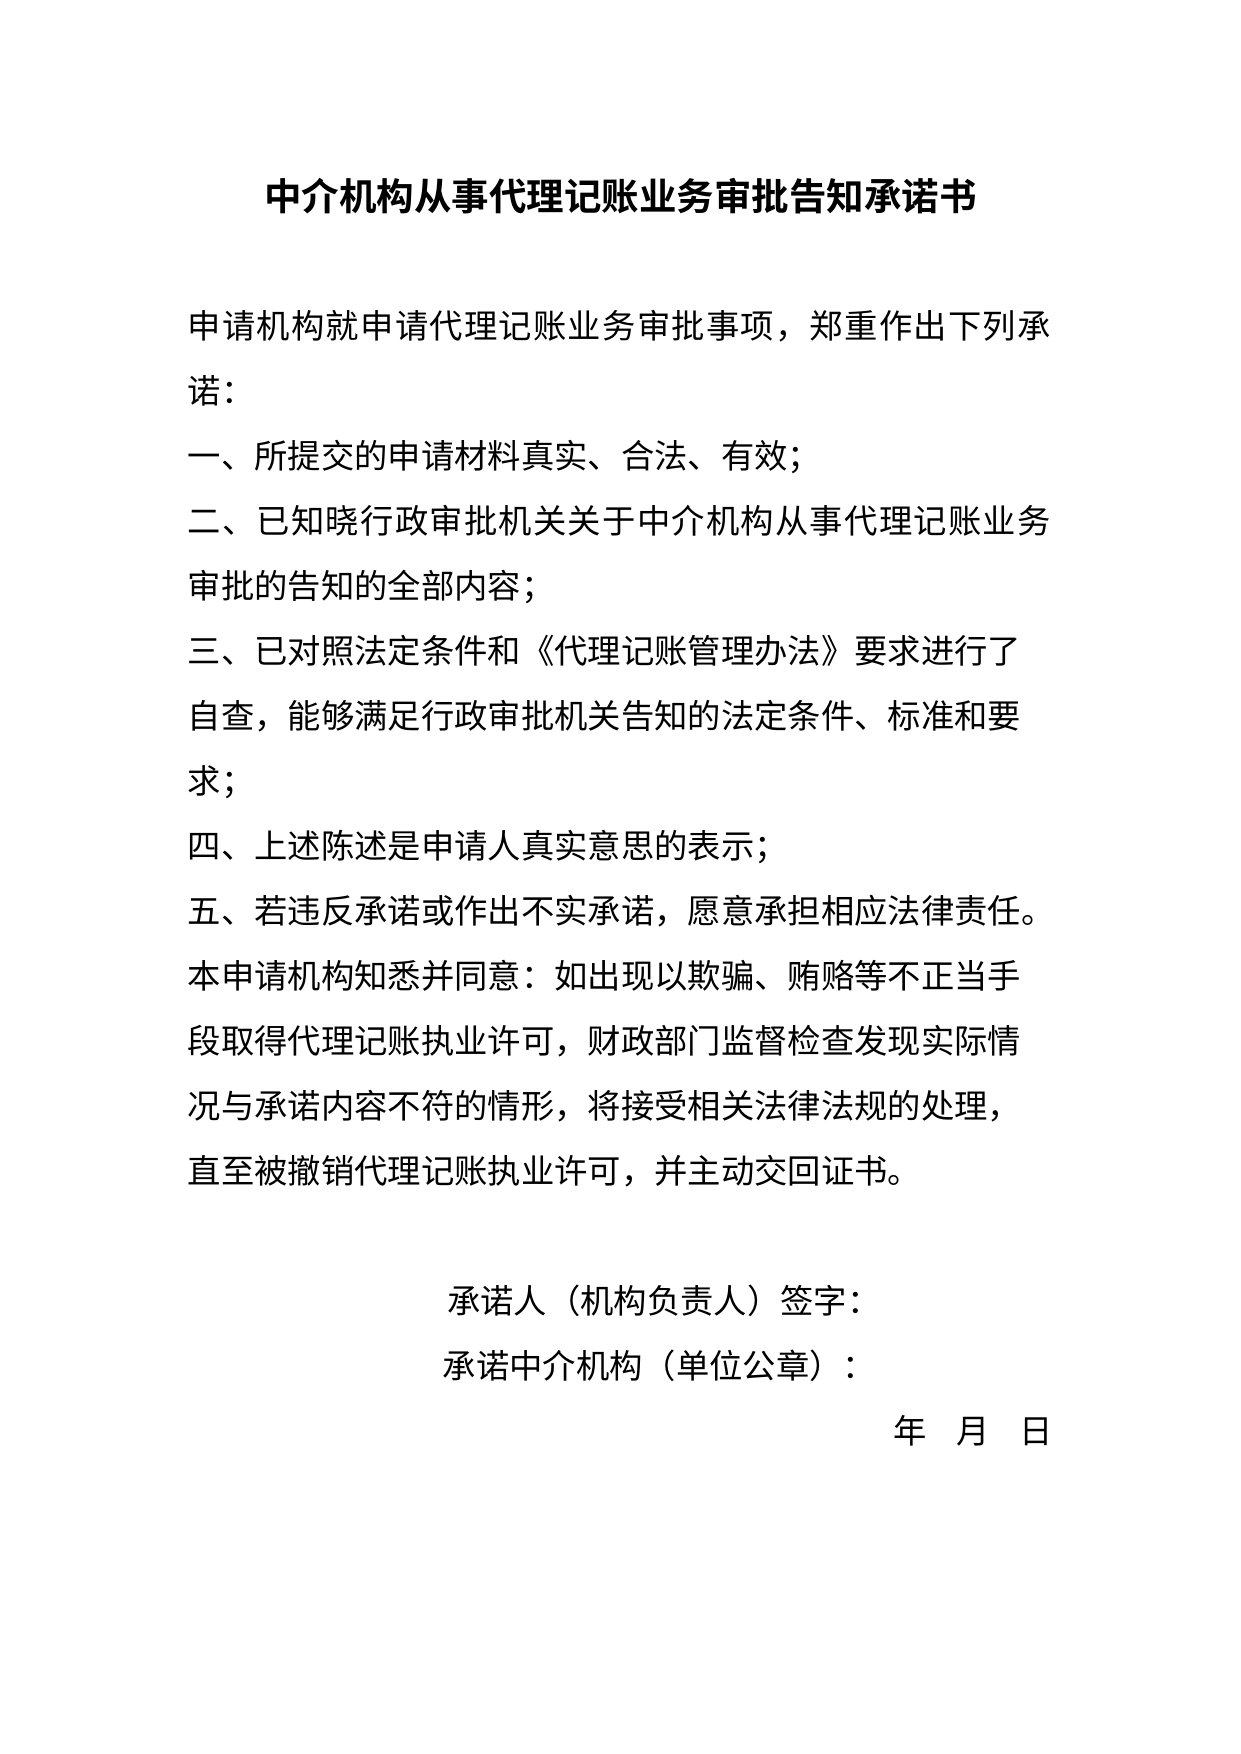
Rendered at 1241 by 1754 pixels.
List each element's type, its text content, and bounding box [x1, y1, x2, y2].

text 承诺中介机构（单位公章）： [187, 1332, 1053, 1397]
text 年 月 日 [187, 1397, 1053, 1462]
text 承诺人（机构负责人）签字： [187, 1267, 1053, 1332]
text 申请机构就申请代理记账业务审批事项，郑重作出下列承诺： [187, 292, 1053, 422]
list 二、已知晓行政审批机关关于中介机构从事代理记账业务审批的告知的全部内容； [187, 487, 1053, 617]
list 一、所提交的申请材料真实、合法、有效； [187, 422, 1053, 487]
text 五、若违反承诺或作出不实承诺，愿意承担相应法律责任。本申请机构知悉并同意：如出现以欺骗、贿赂等不正当手段取得代理记账执业许可，财政部门监督检查发现实际情况与承诺内容不符的情形，将接受相关法律法规的处理，直至被撤销代理记账执业许可，并主动交回证书。 [187, 877, 1053, 1202]
text 三、已对照法定条件和《代理记账管理办法》要求进行了自查，能够满足行政审批机关告知的法定条件、标准和要求； [187, 617, 1053, 812]
text 四、上述陈述是申请人真实意思的表示； [187, 812, 1053, 877]
text 中介机构从事代理记账业务审批告知承诺书 [187, 162, 1053, 227]
